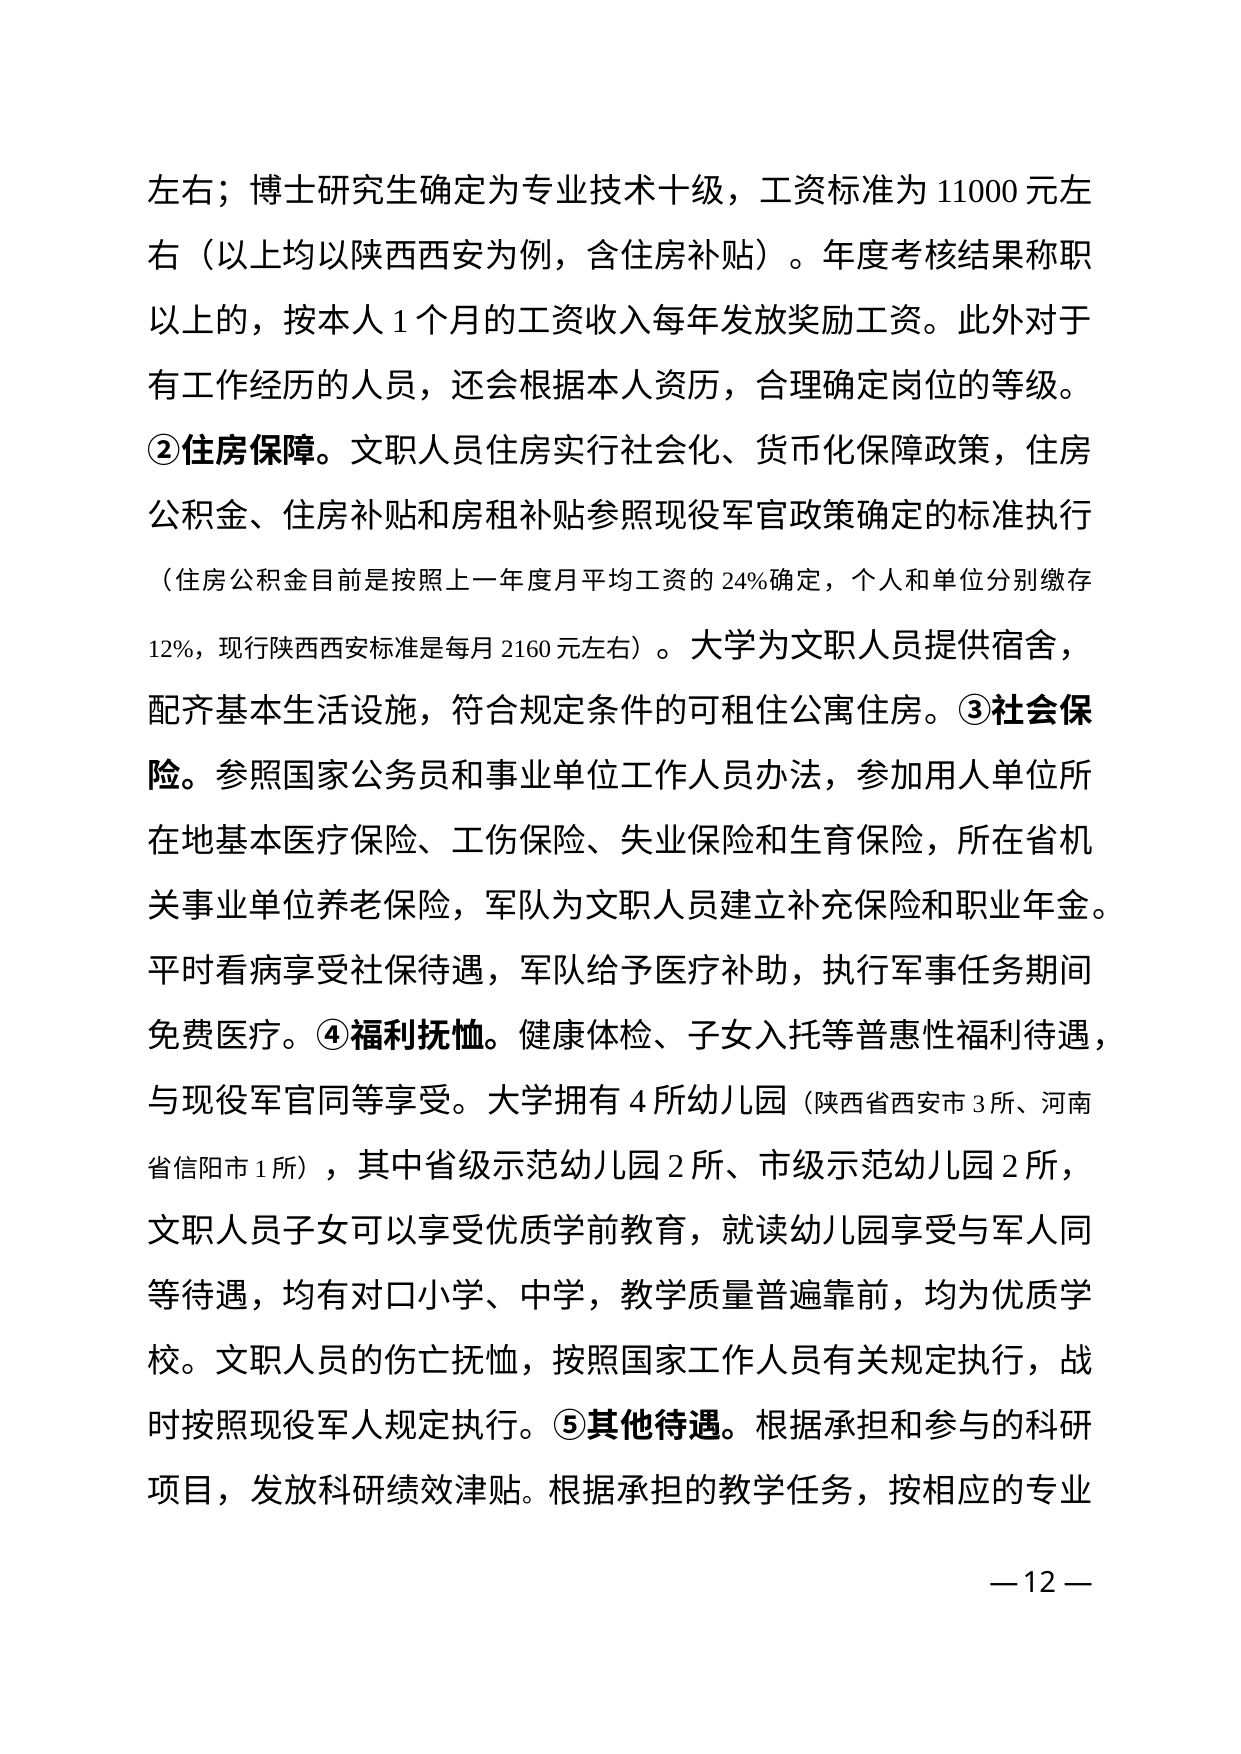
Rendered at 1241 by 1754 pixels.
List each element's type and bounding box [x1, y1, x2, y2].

text [148, 156, 1092, 1521]
